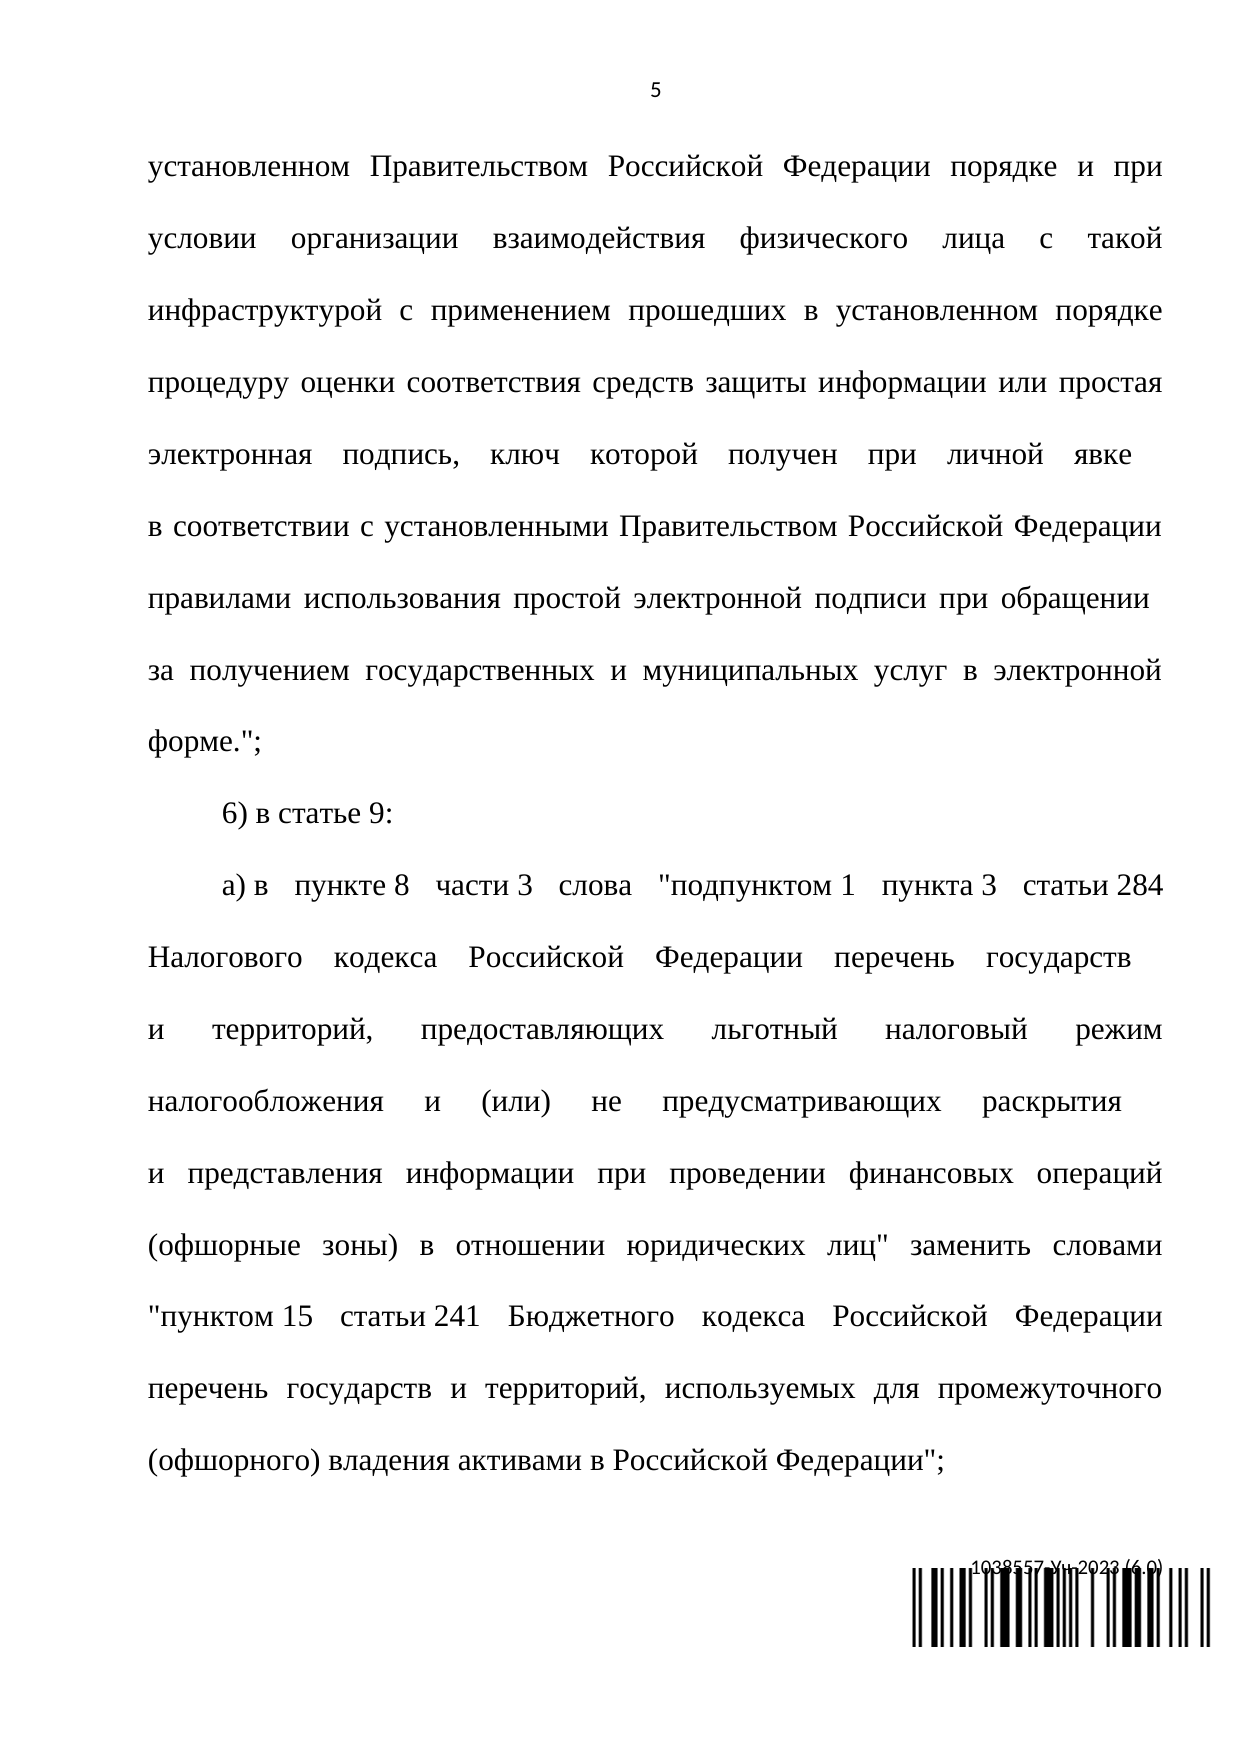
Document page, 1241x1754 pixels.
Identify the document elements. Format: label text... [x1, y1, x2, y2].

picture [905, 1568, 1218, 1647]
text а) в пункте 8 части 3 слова "подпунктом 1 пункта 3 статьи 284 Налогового кодекса Российской Федерации перечень государств и территорий, предоставляющих льготный налоговый режим налогообложения и (или) не предусматривающих раскрытия и представления информации при проведении финансовых операций (офшорные зоны) в отношении юридических лиц" заменить словами "пунктом 15 статьи 241 Бюджетного кодекса Российской Федерации перечень государств и территорий, используемых для промежуточного (офшорного) владения активами в Российской Федерации"; [148, 866, 1163, 1477]
text 6) в статье 9: [148, 794, 1163, 831]
